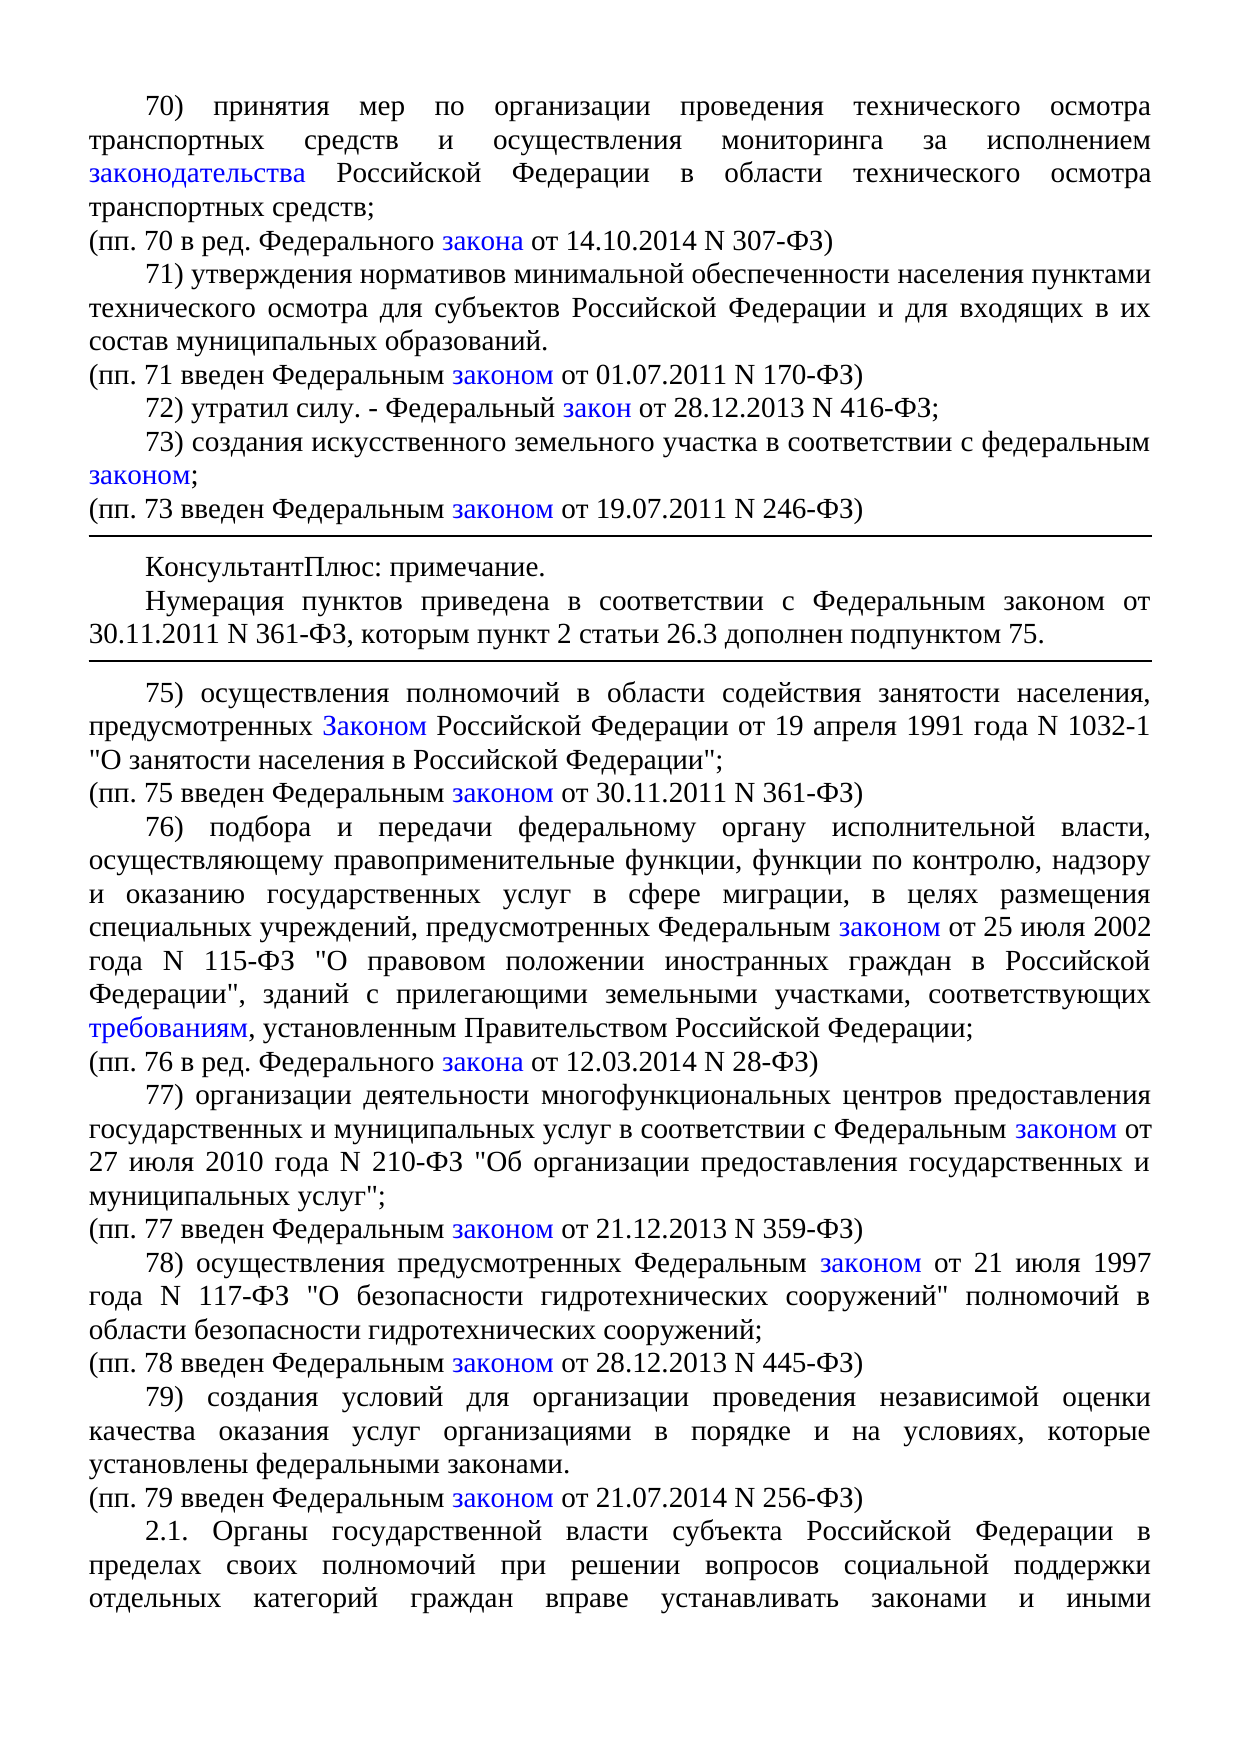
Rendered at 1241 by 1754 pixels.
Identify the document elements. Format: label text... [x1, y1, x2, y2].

text (пп. 71 введен Федеральным законом от 01.07.2011 N 170-ФЗ) [88, 357, 1152, 390]
text 76) подбора и передачи федеральному органу исполнительной власти, осуществляющему правоприменительные функции, функции по контролю, надзору и оказанию государственных услуг в сфере миграции, в целях размещения специальных учреждений, предусмотренных Федеральным законом от 25 июля 2002 года N 115-ФЗ "О правовом положении иностранных граждан в Российской Федерации", зданий с прилегающими земельными участками, соответствующих требованиям, установленным Правительством Российской Федерации; [88, 809, 1152, 1044]
text 75) осуществления полномочий в области содействия занятости населения, предусмотренных Законом Российской Федерации от 19 апреля 1991 года N 1032-1 "О занятости населения в Российской Федерации"; [88, 675, 1152, 775]
text 79) создания условий для организации проведения независимой оценки качества оказания услуг организациями в порядке и на условиях, которые установлены федеральными законами. [88, 1379, 1152, 1480]
text 71) утверждения нормативов минимальной обеспеченности населения пунктами технического осмотра для субъектов Российской Федерации и для входящих в их состав муниципальных образований. [88, 256, 1152, 357]
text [88, 1513, 1152, 1614]
text 72) утратил силу. - Федеральный закон от 28.12.2013 N 416-ФЗ; [88, 390, 1152, 424]
text (пп. 79 введен Федеральным законом от 21.07.2014 N 256-ФЗ) [88, 1480, 1152, 1513]
text (пп. 77 введен Федеральным законом от 21.12.2013 N 359-ФЗ) [88, 1211, 1152, 1245]
text 70) принятия мер по организации проведения технического осмотра транспортных средств и осуществления мониторинга за исполнением законодательства Российской Федерации в области технического осмотра транспортных средств; [88, 88, 1152, 223]
text (пп. 75 введен Федеральным законом от 30.11.2011 N 361-ФЗ) [88, 775, 1152, 809]
text (пп. 70 в ред. Федерального закона от 14.10.2014 N 307-ФЗ) [88, 223, 1152, 256]
text (пп. 73 введен Федеральным законом от 19.07.2011 N 246-ФЗ) [88, 491, 1152, 524]
text КонсультантПлюс: примечание. [88, 549, 1152, 583]
text 77) организации деятельности многофункциональных центров предоставления государственных и муниципальных услуг в соответствии с Федеральным законом от 27 июля 2010 года N 210-ФЗ "Об организации предоставления государственных и муниципальных услуг"; [88, 1077, 1152, 1211]
text Нумерация пунктов приведена в соответствии с Федеральным законом от 30.11.2011 N 361-ФЗ, которым пункт 2 статьи 26.3 дополнен подпунктом 75. [88, 583, 1152, 650]
text (пп. 76 в ред. Федерального закона от 12.03.2014 N 28-ФЗ) [88, 1044, 1152, 1077]
text 78) осуществления предусмотренных Федеральным законом от 21 июля 1997 года N 117-ФЗ "О безопасности гидротехнических сооружений" полномочий в области безопасности гидротехнических сооружений; [88, 1245, 1152, 1346]
text (пп. 78 введен Федеральным законом от 28.12.2013 N 445-ФЗ) [88, 1346, 1152, 1379]
text 73) создания искусственного земельного участка в соответствии с федеральным законом; [88, 424, 1152, 491]
